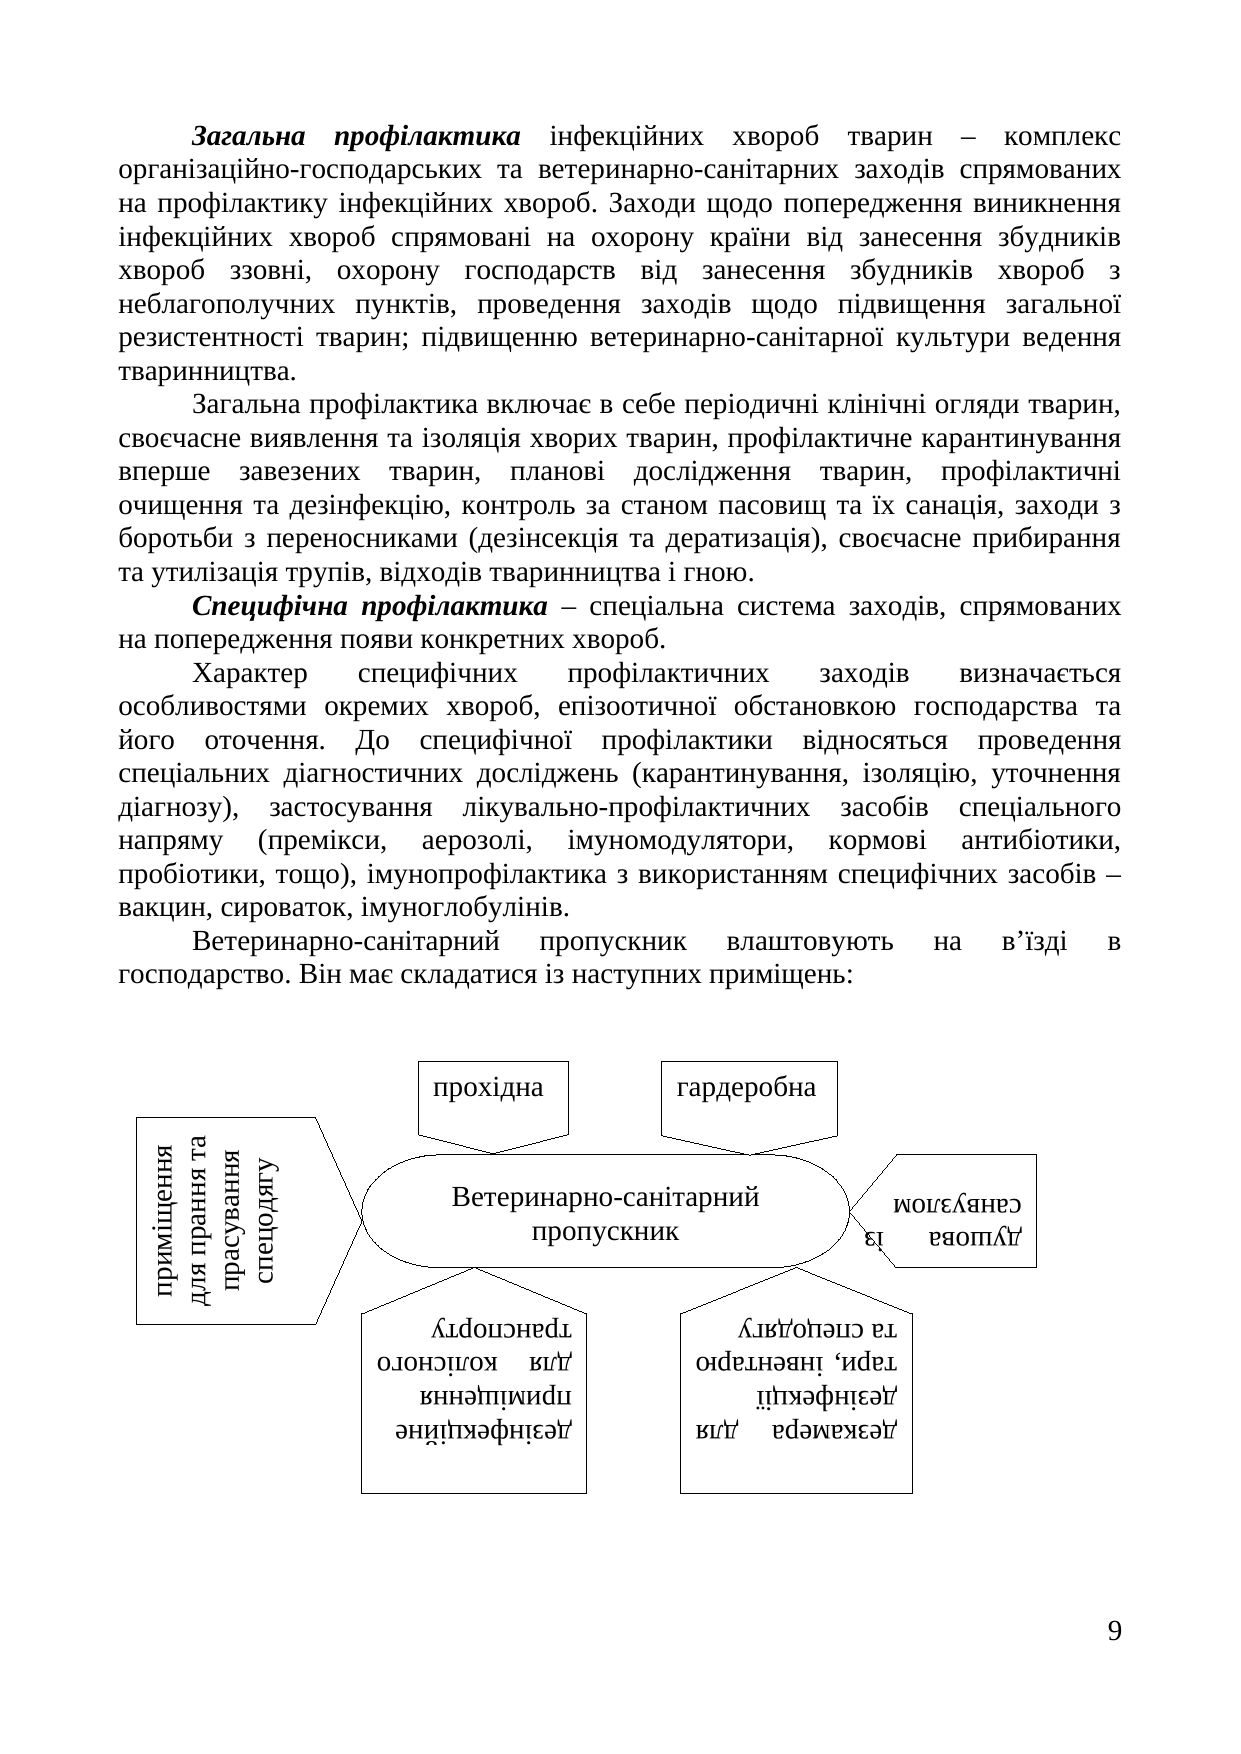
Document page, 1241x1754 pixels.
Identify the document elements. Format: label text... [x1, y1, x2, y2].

text Характер специфічних профілактичних заходів визначається особливостями окремих хвороб, епізоотичної обстановкою господарства та його оточення. До специфічної профілактики відносяться проведення спеціальних діагностичних досліджень (карантинування, ізоляцію, уточнення діагнозу), застосування лікувально-профілактичних засобів спеціального напряму (премікси, аерозолі, імуномодулятори, кормові антибіотики, пробіотики, тощо), імунопрофілактика з використанням специфічних засобів – вакцин, сироваток, імуноглобулінів. [118, 655, 1122, 923]
text Загальна профілактика інфекційних хвороб тварин – комплекс організаційно-господарських та ветеринарно-санітарних заходів спрямованих на профілактику інфекційних хвороб. Заходи щодо попередження виникнення інфекційних хвороб спрямовані на охорону країни від занесення збудників хвороб ззовні, охорону господарств від занесення збудників хвороб з неблагополучних пунктів, проведення заходів щодо підвищення загальної резистентності тварин; підвищенню ветеринарно-санітарної культури ведення тваринництва. [118, 118, 1122, 386]
text Специфічна профілактика – спеціальна система заходів, спрямованих на попередження появи конкретних хвороб. [118, 588, 1122, 655]
text Ветеринарно-санітарний пропускник влаштовують на в’їзді в господарство. Він має складатися із наступних приміщень: [118, 923, 1122, 990]
text Загальна профілактика включає в себе періодичні клінічні огляди тварин, своєчасне виявлення та ізоляція хворих тварин, профілактичне карантинування вперше завезених тварин, планові дослідження тварин, профілактичні очищення та дезінфекцію, контроль за станом пасовищ та їх санація, заходи з боротьби з переносниками (дезінсекція та дератизація), своєчасне прибирання та утилізація трупів, відходів тваринництва і гною. [118, 386, 1122, 588]
